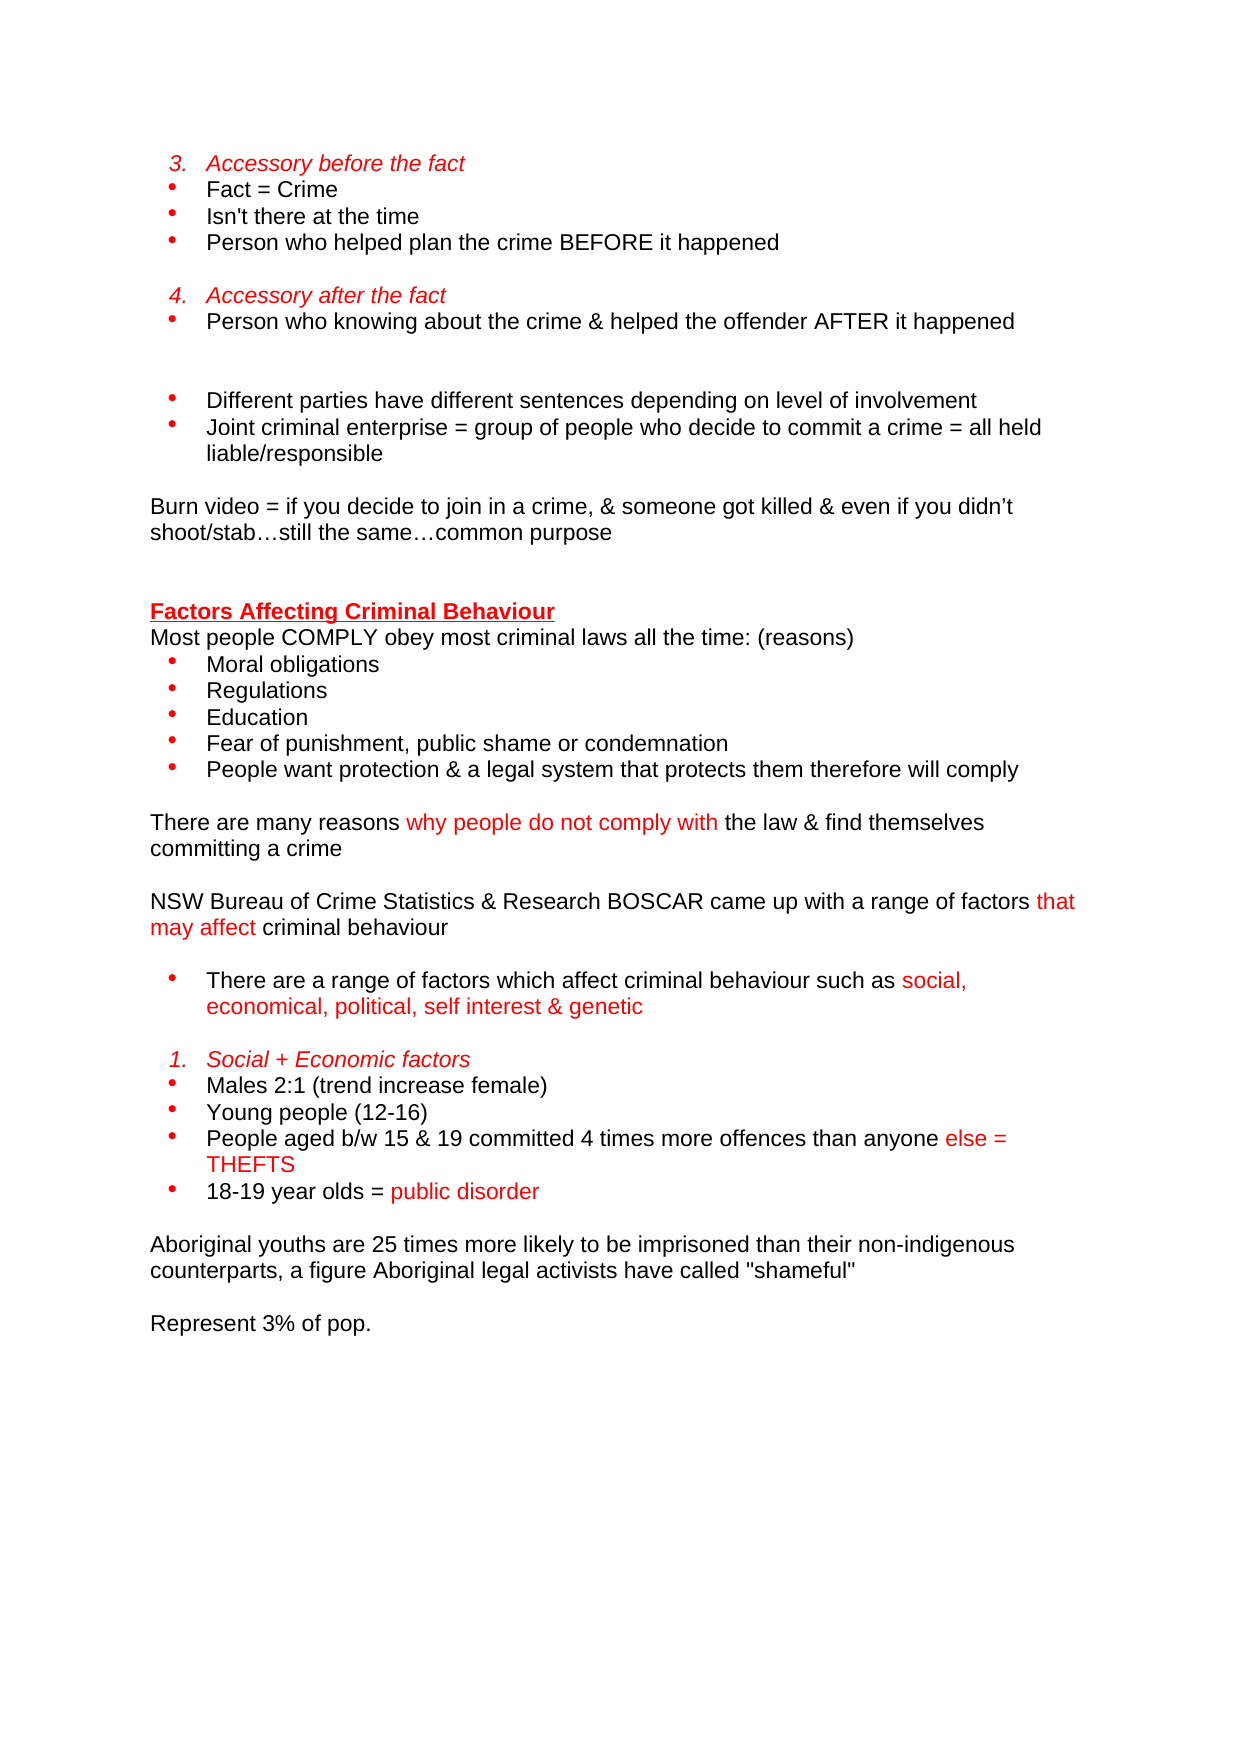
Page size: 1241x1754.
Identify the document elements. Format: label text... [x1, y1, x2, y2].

list Person who knowing about the crime & helped the offender AFTER it happened [169, 308, 1090, 334]
list Different parties have different sentences depending on level of involvement [169, 387, 1090, 413]
list Accessory before the fact [169, 150, 1090, 176]
list People want protection & a legal system that protects them therefore will comply [169, 756, 1090, 782]
list Fear of punishment, public shame or condemnation [169, 730, 1090, 756]
text Aboriginal youths are 25 times more likely to be imprisoned than their non-indigenous counterparts, a figure Aboriginal legal activists have called "shameful" [150, 1231, 1090, 1283]
list Moral obligations [169, 651, 1090, 677]
list Education [169, 703, 1090, 730]
list Regulations [169, 677, 1090, 703]
list Social + Economic factors [169, 1046, 1090, 1072]
list 18-19 year olds = public disorder [169, 1178, 1090, 1204]
list People aged b/w 15 & 19 committed 4 times more offences than anyone else = THEFTS [169, 1125, 1090, 1178]
text Most people COMPLY obey most criminal laws all the time: (reasons) [150, 624, 1090, 651]
list Fact = Crime [169, 176, 1090, 203]
text NSW Bureau of Crime Statistics & Research BOSCAR came up with a range of factors that may affect criminal behaviour [150, 888, 1090, 941]
list Males 2:1 (trend increase female) [169, 1072, 1090, 1099]
list Accessory after the fact [169, 282, 1090, 308]
list Isn't there at the time [169, 203, 1090, 229]
list Young people (12-16) [169, 1099, 1090, 1125]
list Joint criminal enterprise = group of people who decide to commit a crime = all held liable/responsible [169, 413, 1090, 466]
text There are many reasons why people do not comply with the law & find themselves committing a crime [150, 809, 1090, 862]
text Represent 3% of pop. [150, 1309, 1090, 1336]
text Burn video = if you decide to join in a crime, & someone got killed & even if you didn’t shoot/stab…still the same…common purpose [150, 493, 1090, 545]
list Person who helped plan the crime BEFORE it happened [169, 229, 1090, 255]
list There are a range of factors which affect criminal behaviour such as social, economical, political, self interest & genetic [169, 967, 1090, 1020]
text Factors Affecting Criminal Behaviour [150, 598, 1090, 624]
